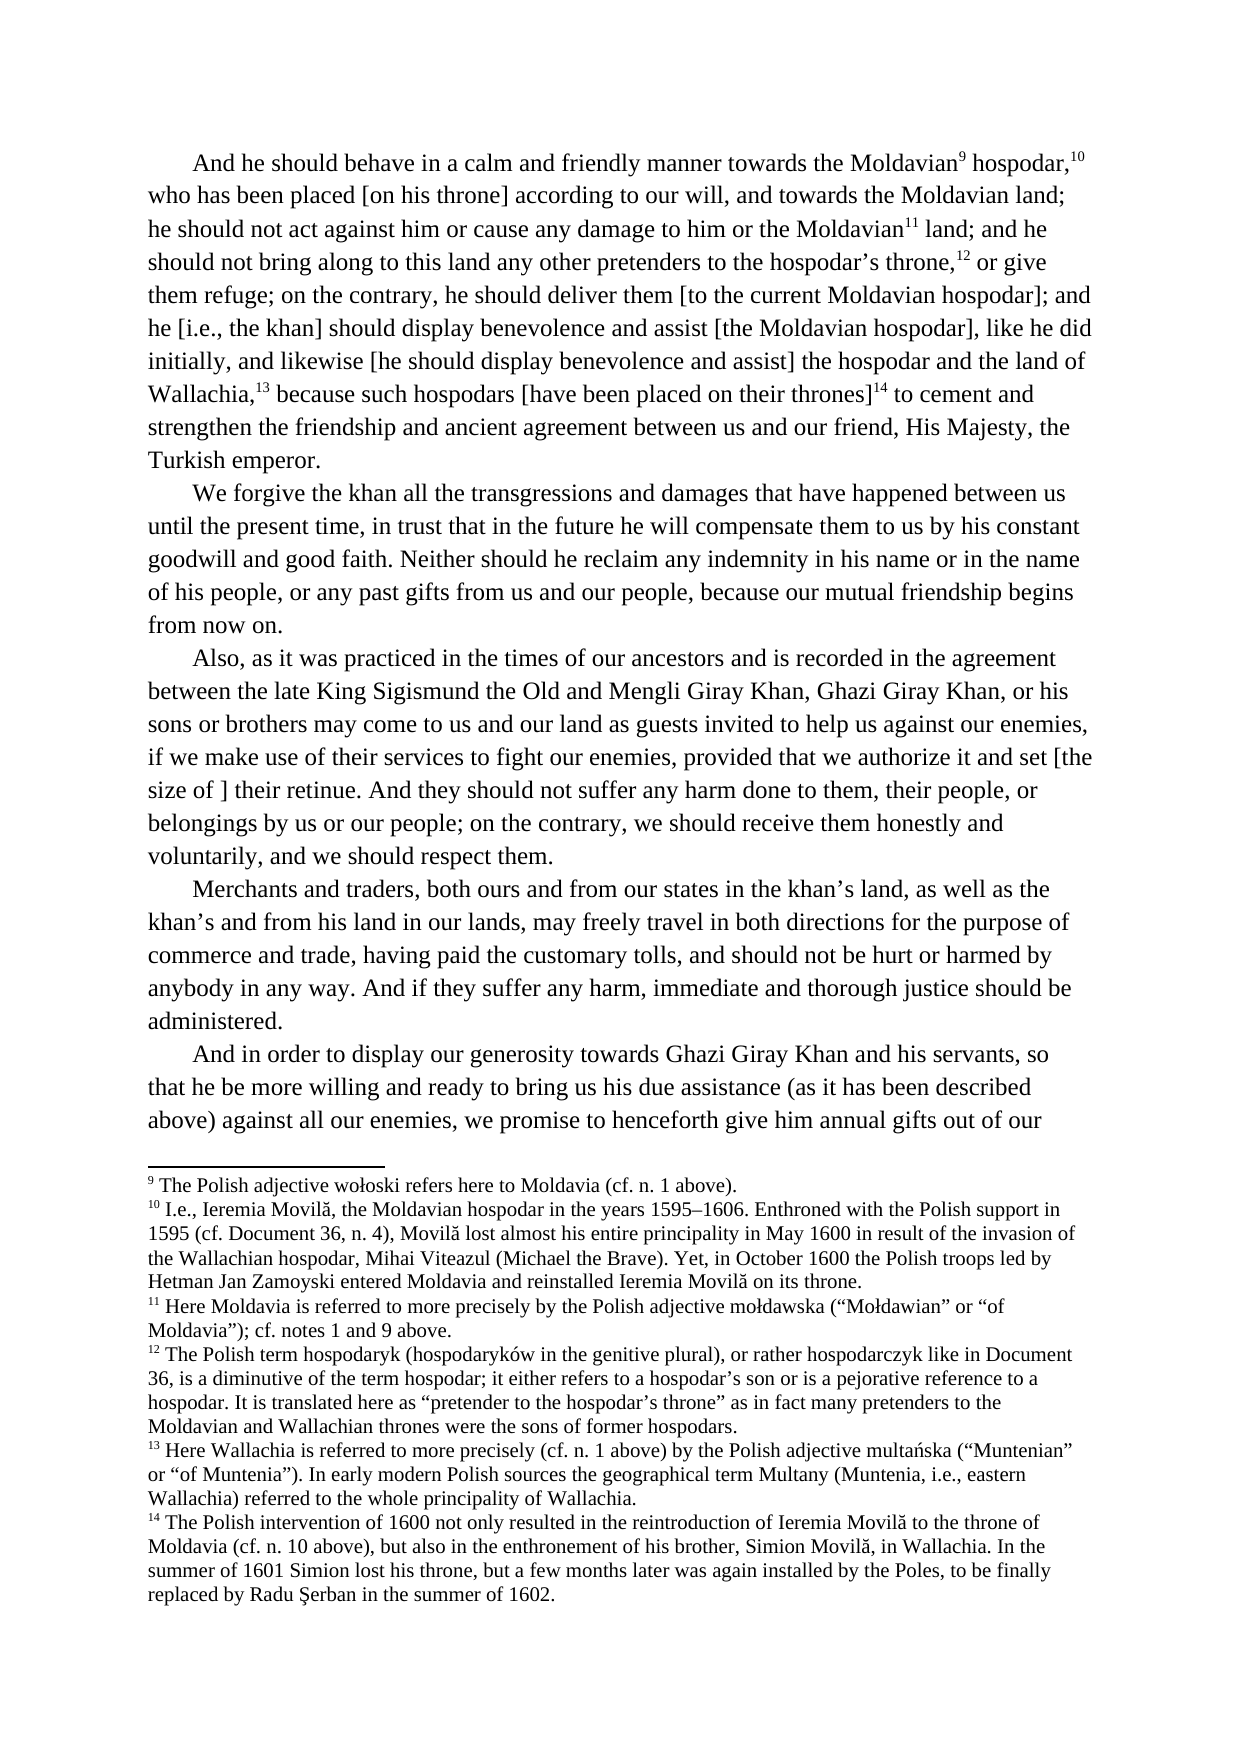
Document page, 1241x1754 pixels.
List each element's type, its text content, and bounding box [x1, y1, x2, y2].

text Also, as it was practiced in the times of our ancestors and is recorded in the agreement between the late King Sigismund the Old and Mengli Giray Khan, Ghazi Giray Khan, or his sons or brothers may come to us and our land as guests invited to help us against our enemies, if we make use of their services to fight our enemies, provided that we authorize it and set [the size of ] their retinue. And they should not suffer any harm done to them, their people, or belongings by us or our people; on the contrary, we should receive them honestly and voluntarily, and we should respect them. [148, 643, 1093, 870]
text We forgive the khan all the transgressions and damages that have happened between us until the present time, in trust that in the future he will compensate them to us by his constant goodwill and good faith. Neither should he reclaim any indemnity in his name or in the name of his people, or any past gifts from us and our people, because our mutual friendship begins from now on. [148, 478, 1093, 639]
text And in order to display our generosity towards Ghazi Giray Khan and his servants, so that he be more willing and ready to bring us his due assistance (as it has been described above) against all our enemies, we promise to henceforth give him annual gifts out of our generosity and grace, half in cash and half in goods, just as the old king Sigismund used to do, and send them to . . . by the day. . . . [148, 1039, 1093, 1134]
text Merchants and traders, both ours and from our states in the khan’s land, as well as the khan’s and from his land in our lands, may freely travel in both directions for the purpose of commerce and trade, having paid the customary tolls, and should not be hurt or harmed by anybody in any way. And if they suffer any harm, immediate and thorough justice should be administered. [148, 874, 1093, 1035]
text And he should behave in a calm and friendly manner towards the Moldavian hospodar, who has been placed [on his throne] according to our will, and towards the Moldavian land; he should not act against him or cause any damage to him or the Moldavian land; and he should not bring along to this land any other pretenders to the hospodar’s throne, or give them refuge; on the contrary, he should deliver them [to the current Moldavian hospodar]; and he [i.e., the khan] should display benevolence and assist [the Moldavian hospodar], like he did initially, and likewise [he should display benevolence and assist] the hospodar and the land of Wallachia, because such hospodars [have been placed on their thrones] to cement and strengthen the friendship and ancient agreement between us and our friend, His Majesty, the Turkish emperor. [148, 148, 1093, 473]
